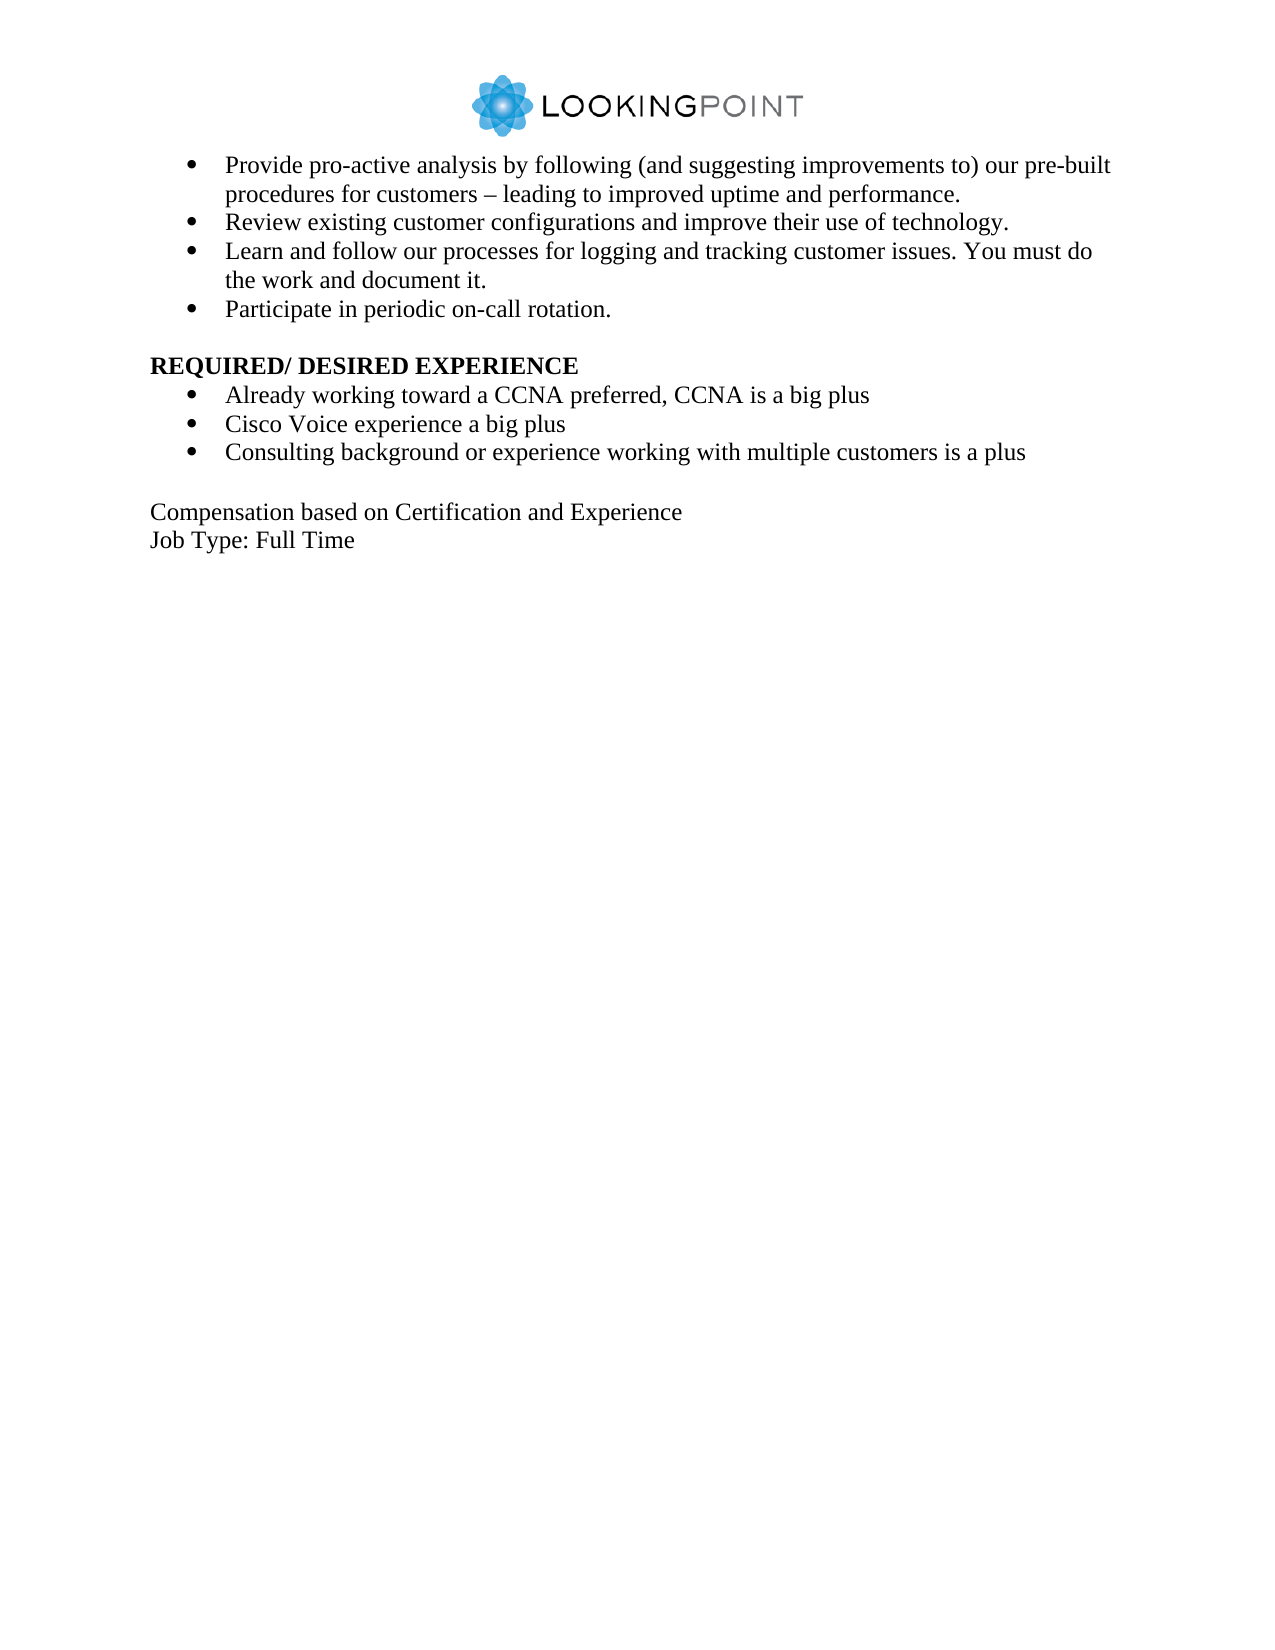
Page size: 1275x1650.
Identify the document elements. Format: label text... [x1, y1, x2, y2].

list Provide pro-active analysis by following (and suggesting improvements to) our pre-built procedures for customers – leading to improved uptime and performance. [187, 150, 1125, 207]
list Consulting background or experience working with multiple customers is a plus [187, 437, 1125, 466]
text Job Type: Full Time [150, 526, 1125, 554]
text Compensation based on Certification and Experience [150, 497, 1125, 526]
list Cisco Voice experience a big plus [187, 409, 1125, 437]
text REQUIRED/ DESIRED EXPERIENCE [150, 351, 1125, 380]
list Learn and follow our processes for logging and tracking customer issues. You must do the work and document it. [187, 236, 1125, 294]
list Already working toward a CCNA preferred, CCNA is a big plus [187, 380, 1125, 409]
picture [472, 75, 804, 137]
list Review existing customer configurations and improve their use of technology. [187, 207, 1125, 236]
list Participate in periodic on-call rotation. [187, 294, 1125, 322]
